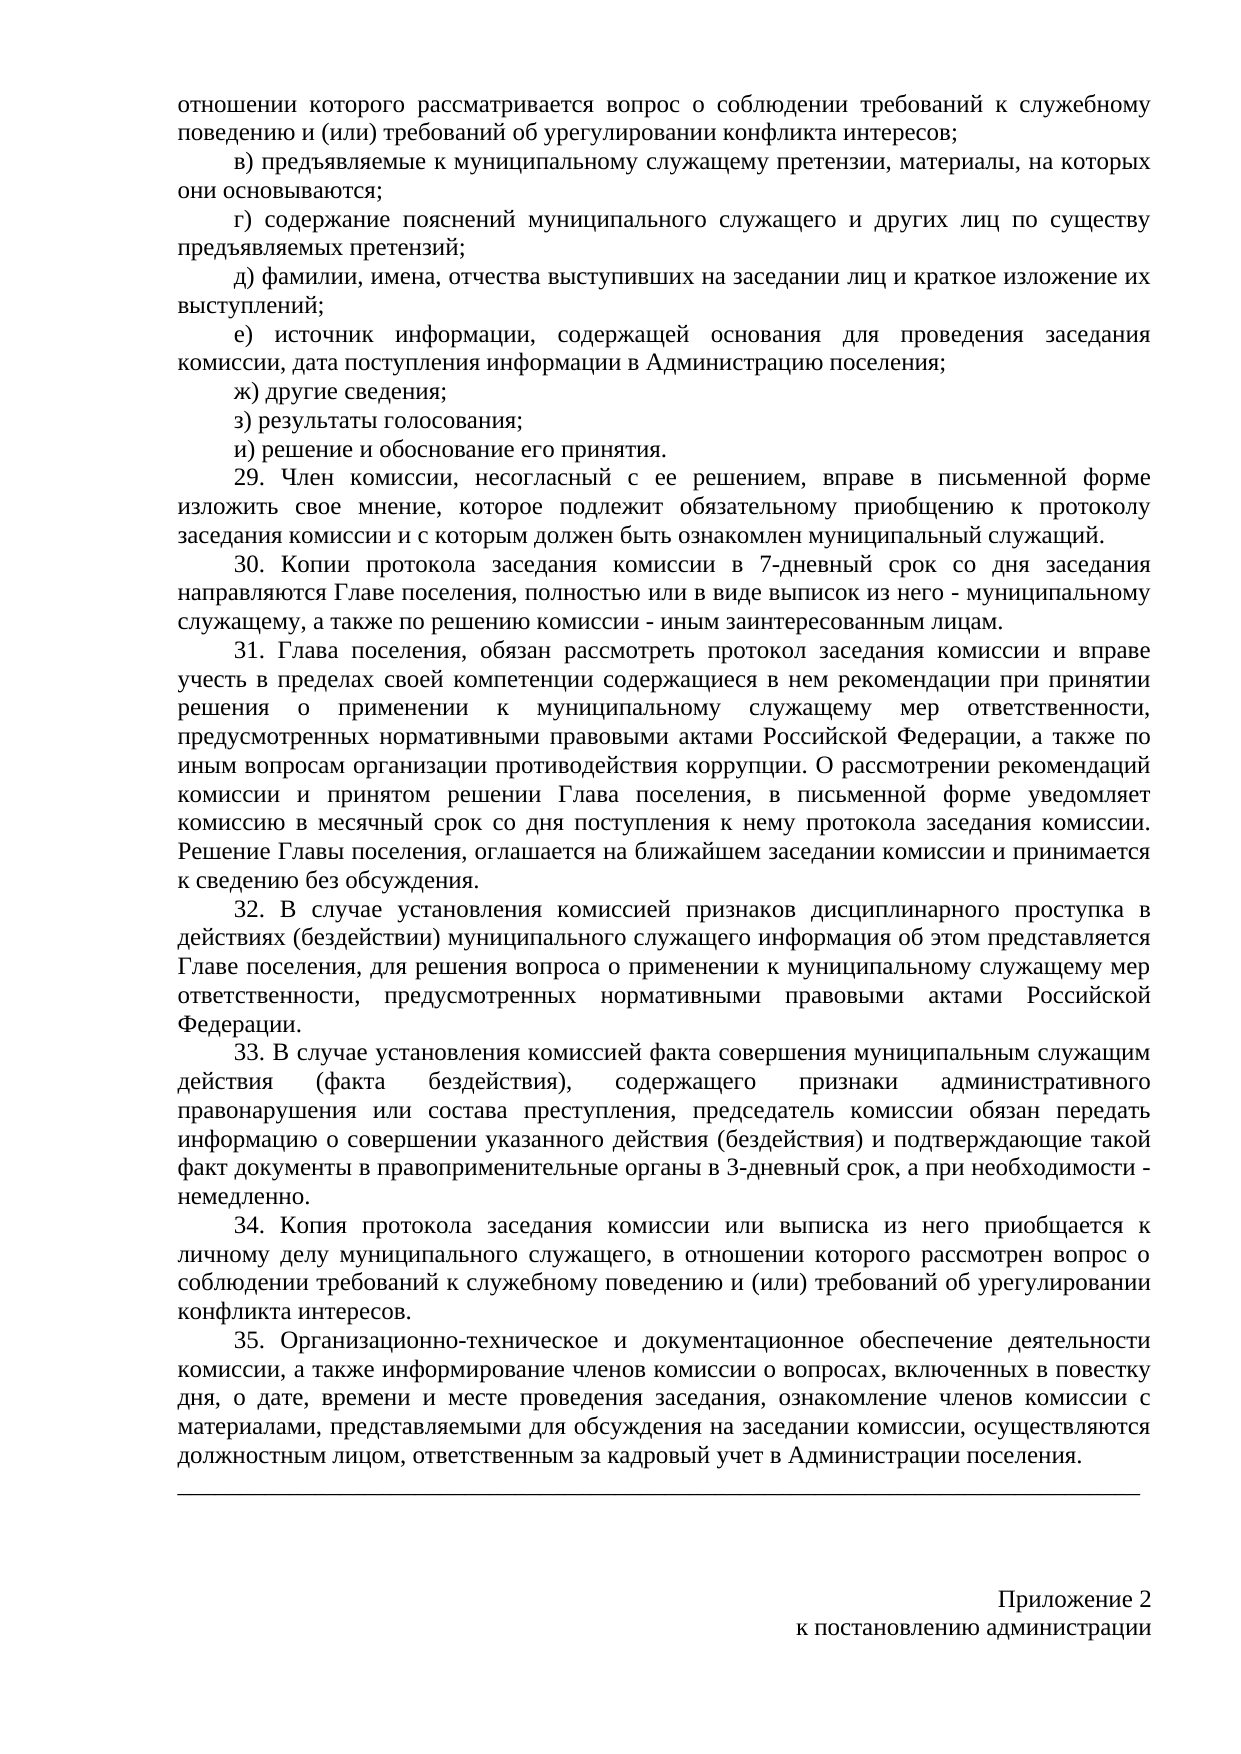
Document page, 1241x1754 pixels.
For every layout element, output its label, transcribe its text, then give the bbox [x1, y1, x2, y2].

text д) фамилии, имена, отчества выступивших на заседании лиц и краткое изложение их выступлений; [177, 261, 1152, 319]
text 35. Организационно-техническое и документационное обеспечение деятельности комиссии, а также информирование членов комиссии о вопросах, включенных в повестку дня, о дате, времени и месте проведения заседания, ознакомление членов комиссии с материалами, представляемыми для обсуждения на заседании комиссии, осуществляются должностным лицом, ответственным за кадровый учет в Администрации поселения. [177, 1325, 1152, 1469]
text 31. Глава поселения, обязан рассмотреть протокол заседания комиссии и вправе учесть в пределах своей компетенции содержащиеся в нем рекомендации при принятии решения о применении к муниципальному служащему мер ответственности, предусмотренных нормативными правовыми актами Российской Федерации, а также по иным вопросам организации противодействия коррупции. О рассмотрении рекомендаций комиссии и принятом решении Глава поселения, в письменной форме уведомляет комиссию в месячный срок со дня поступления к нему протокола заседания комиссии. Решение Главы поселения, оглашается на ближайшем заседании комиссии и принимается к сведению без обсуждения. [177, 635, 1152, 894]
text 33. В случае установления комиссией факта совершения муниципальным служащим действия (факта бездействия), содержащего признаки административного правонарушения или состава преступления, председатель комиссии обязан передать информацию о совершении указанного действия (бездействия) и подтверждающие такой факт документы в правоприменительные органы в 3-дневный срок, а при необходимости - немедленно. [177, 1037, 1152, 1210]
text и) решение и обоснование его принятия. [177, 434, 1152, 462]
text 29. Член комиссии, несогласный с ее решением, вправе в письменной форме изложить свое мнение, которое подлежит обязательному приобщению к протоколу заседания комиссии и с которым должен быть ознакомлен муниципальный служащий. [177, 462, 1152, 549]
text 30. Копии протокола заседания комиссии в 7-дневный срок со дня заседания направляются Главе поселения, полностью или в виде выписок из него - муниципальному служащему, а также по решению комиссии - иным заинтересованным лицам. [177, 549, 1152, 635]
text е) источник информации, содержащей основания для проведения заседания комиссии, дата поступления информации в Администрацию поселения; [177, 319, 1152, 376]
text з) результаты голосования; [177, 405, 1152, 434]
text 34. Копия протокола заседания комиссии или выписка из него приобщается к личному делу муниципального служащего, в отношении которого рассмотрен вопрос о соблюдении требований к служебному поведению и (или) требований об урегулировании конфликта интересов. [177, 1210, 1152, 1325]
text в) предъявляемые к муниципальному служащему претензии, материалы, на которых они основываются; [177, 146, 1152, 204]
text ж) другие сведения; [177, 376, 1152, 405]
text к постановлению администрации [177, 1612, 1152, 1641]
text Приложение 2 [177, 1584, 1152, 1612]
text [177, 89, 1152, 146]
text 32. В случае установления комиссией признаков дисциплинарного проступка в действиях (бездействии) муниципального служащего информация об этом представляется Главе поселения, для решения вопроса о применении к муниципальному служащему мер ответственности, предусмотренных нормативными правовыми актами Российской Федерации. [177, 894, 1152, 1037]
text _____________________________________________________________________________ [177, 1469, 1152, 1497]
text г) содержание пояснений муниципального служащего и других лиц по существу предъявляемых претензий; [177, 204, 1152, 261]
